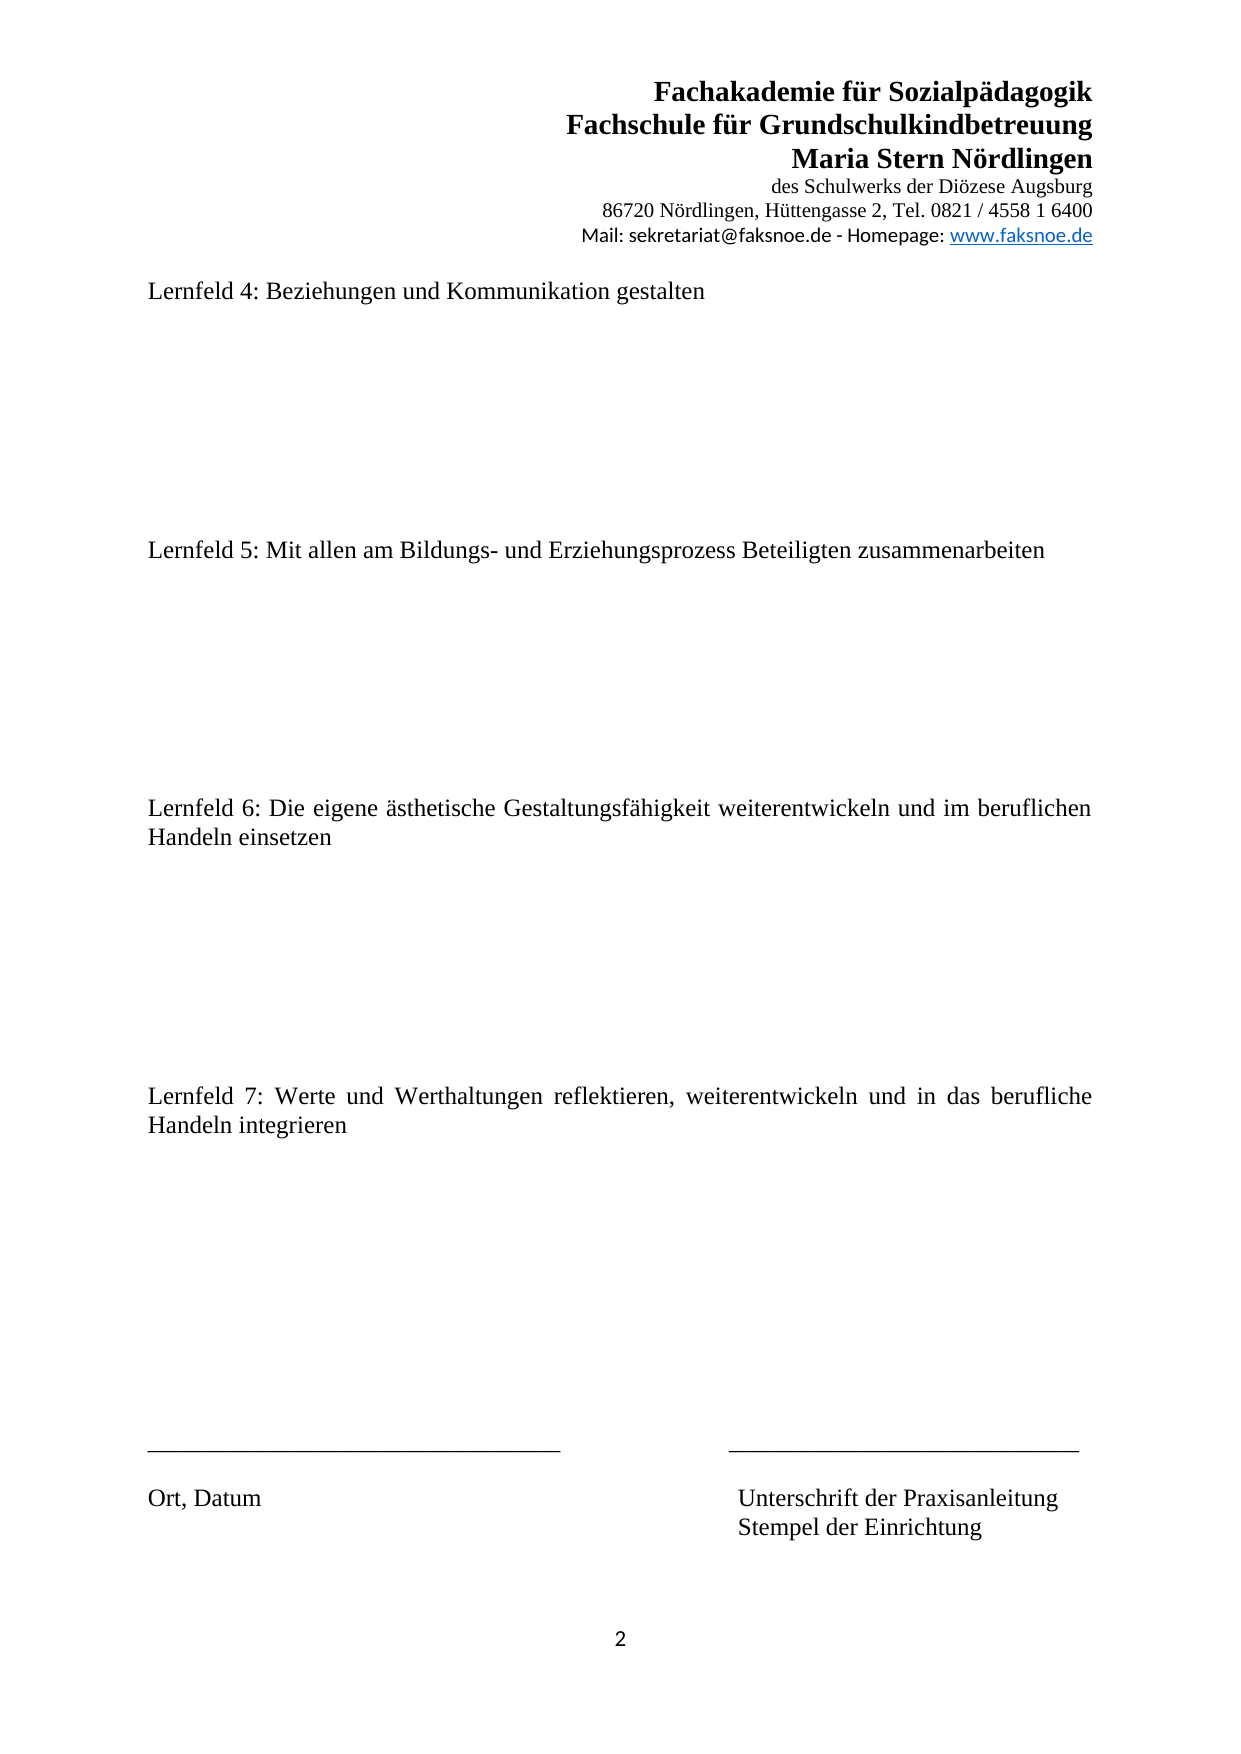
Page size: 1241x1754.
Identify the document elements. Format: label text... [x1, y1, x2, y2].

text Ort, Datum Unterschrift der Praxisanleitung [148, 1483, 1093, 1512]
text Stempel der Einrichtung [148, 1512, 1093, 1541]
text _________________________________ ____________________________ [148, 1426, 1093, 1455]
text Lernfeld 6: Die eigene ästhetische Gestaltungsfähigkeit weiterentwickeln und im beruflichen Handeln einsetzen [148, 793, 1093, 851]
text Lernfeld 4: Beziehungen und Kommunikation gestalten [148, 276, 1093, 305]
text Lernfeld 5: Mit allen am Bildungs- und Erziehungsprozess Beteiligten zusammenarbeiten [148, 535, 1093, 563]
text Lernfeld 7: Werte und Werthaltungen reflektieren, weiterentwickeln und in das berufliche Handeln integrieren [148, 1081, 1093, 1138]
